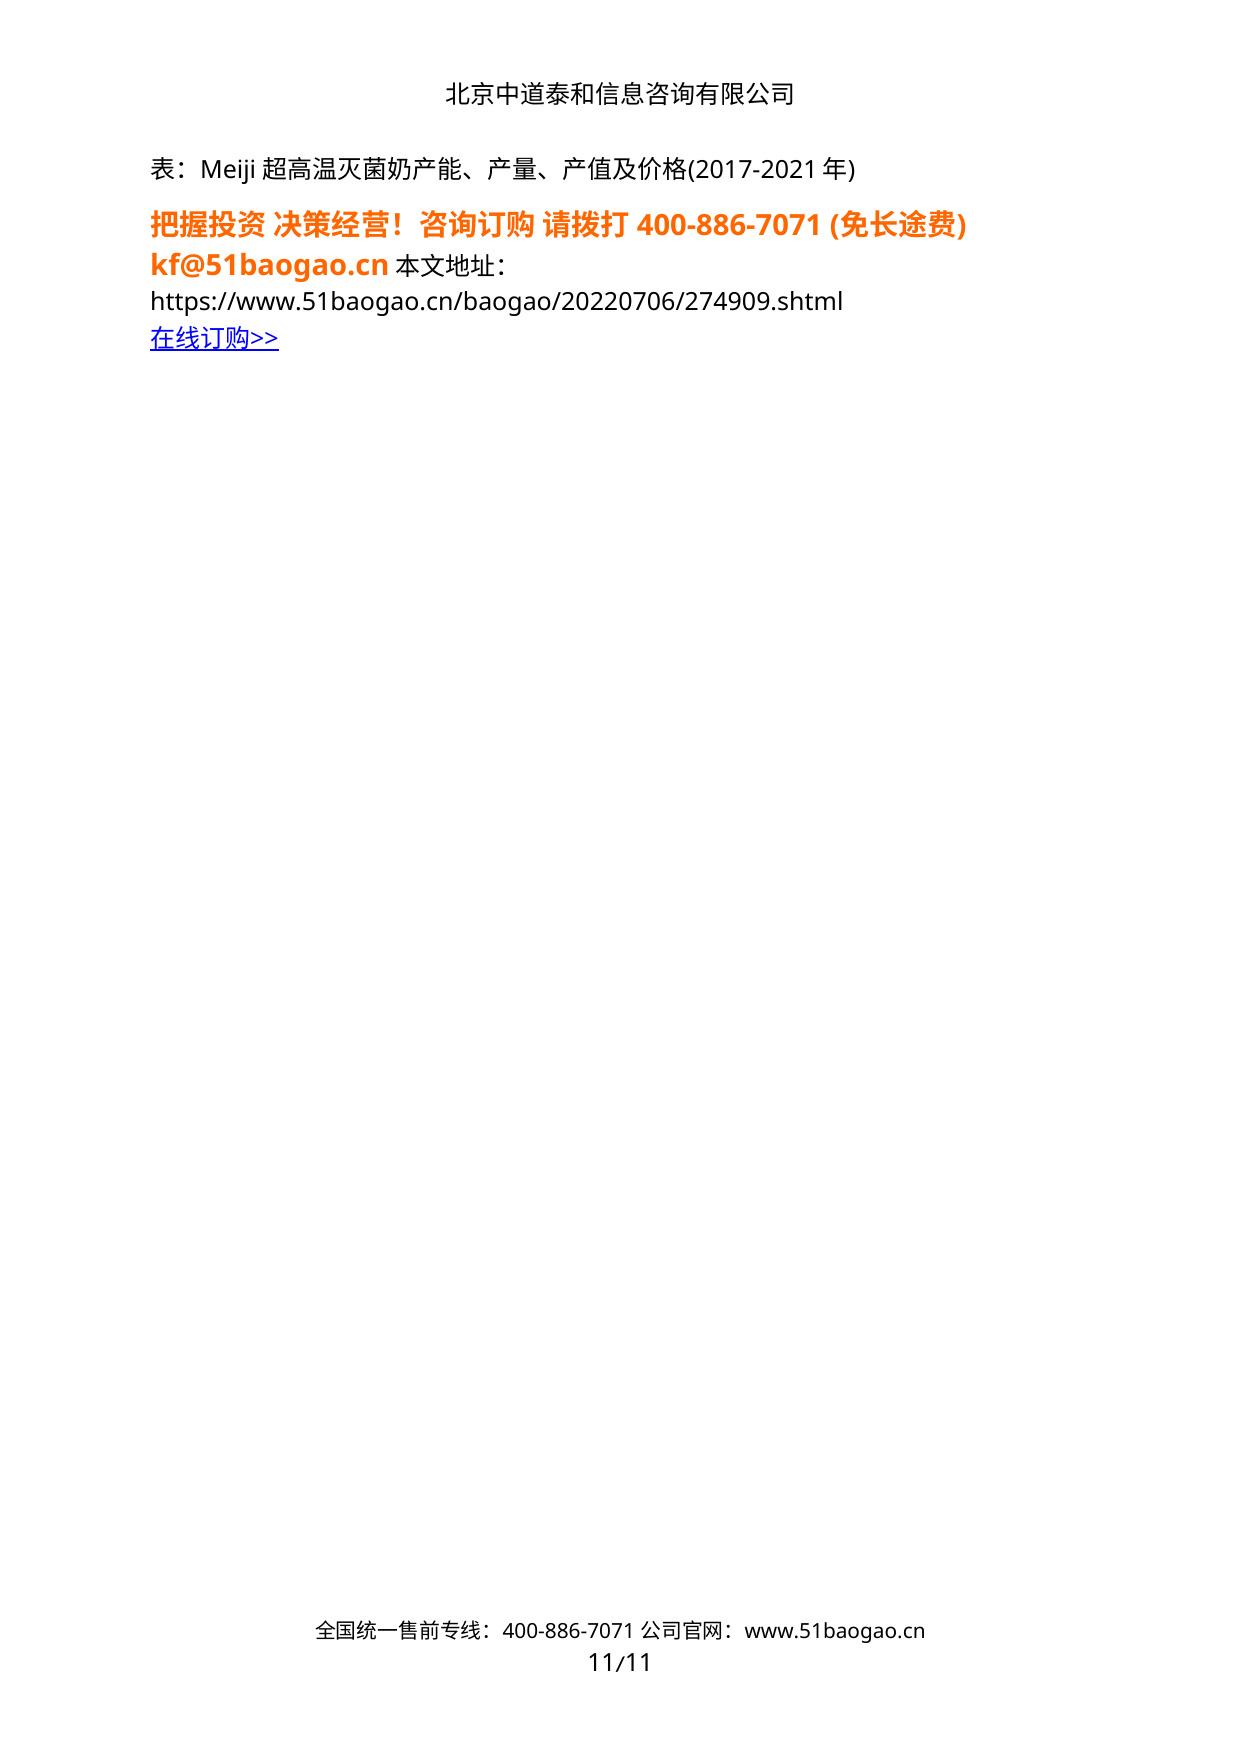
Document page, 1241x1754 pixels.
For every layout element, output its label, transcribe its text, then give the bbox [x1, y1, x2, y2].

text 表：Meiji 超高温灭菌奶产能、产量、产值及价格(2017-2021年) [150, 150, 1090, 186]
text 把握投资 决策经营！咨询订购 请拨打 400-886-7071 (免长途费) kf@51baogao.cn本文地址：https://www.51baogao.cn/baogao/20220706/274909.shtml [150, 202, 1090, 318]
text 在线订购>> [150, 318, 1090, 354]
